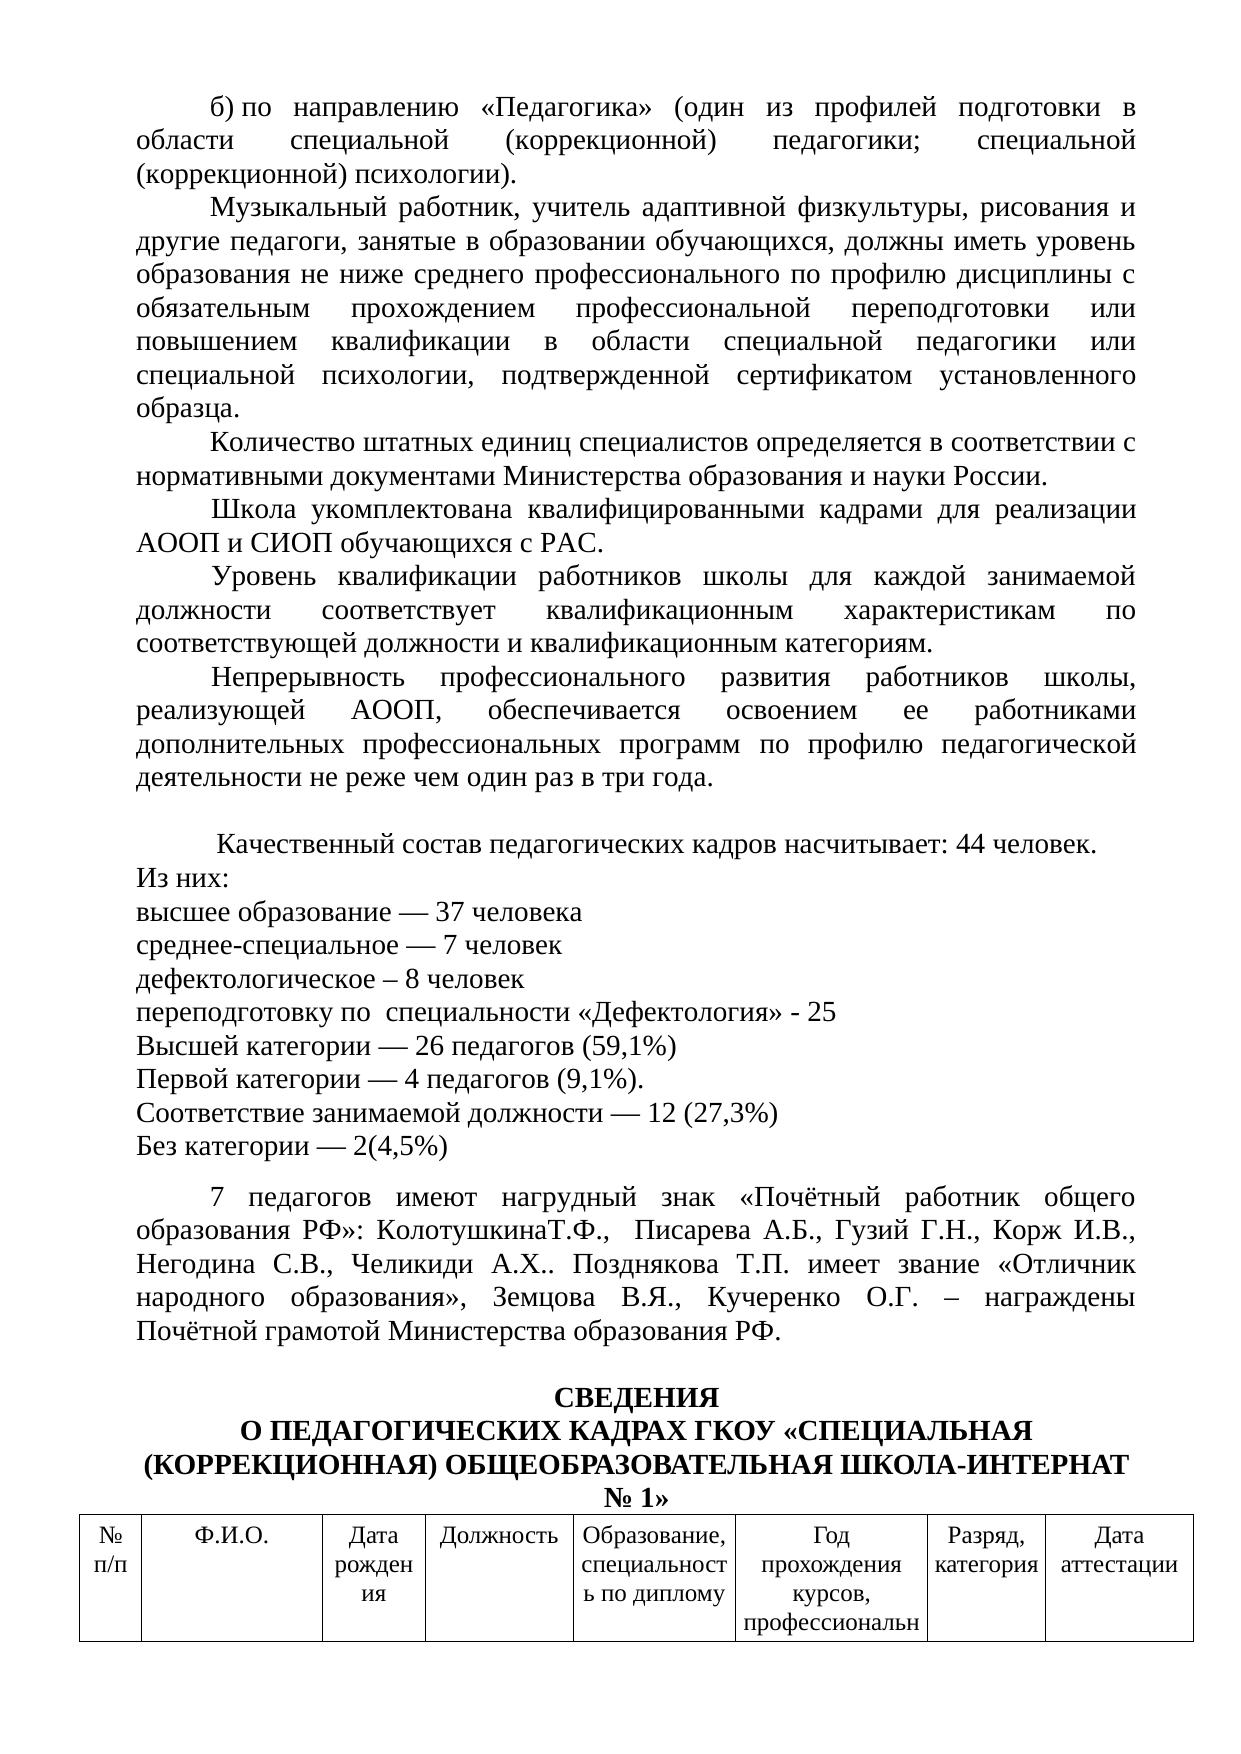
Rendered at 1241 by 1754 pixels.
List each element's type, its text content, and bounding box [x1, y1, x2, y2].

text Музыкальный работник, учитель адаптивной физкультуры, рисования и другие педагоги, занятые в образовании обучающихся, должны иметь уровень образования не ниже среднего профессионального по профилю дисциплины с обязательным прохождением профессиональной переподготовки или повышением квалификации в области специальной педагогики или специальной психологии, подтвержденной сертификатом установленного образца. [136, 189, 1137, 424]
text высшее образование — 37 человека [136, 894, 1137, 927]
text Без категории — 2(4,5%) [136, 1128, 1137, 1162]
text СВЕДЕНИЯ [136, 1380, 1137, 1413]
text Количество штатных единиц специалистов определяется в соответствии с нормативными документами Министерства образования и науки России. [136, 424, 1137, 491]
text Школа укомплектована квалифицированными кадрами для реализации АООП и СИОП обучающихся с РАС. [136, 491, 1137, 558]
text 7 педагогов имеют нагрудный знак «Почётный работник общего образования РФ»: КолотушкинаТ.Ф., Писарева А.Б., Гузий Г.Н., Корж И.В., Негодина С.В., Челикиди А.Х.. Позднякова Т.П. имеет звание «Отличник народного образования», Земцова В.Я., Кучеренко О.Г. – награждены Почётной грамотой Министерства образования РФ. [136, 1179, 1137, 1346]
table_header Ф.И.О. [142, 1515, 322, 1641]
text Соответствие занимаемой должности — 12 (27,3%) [136, 1095, 1137, 1128]
table_header Должность [426, 1515, 573, 1641]
text б) по направлению «Педагогика» (один из профилей подготовки в области специальной (коррекционной) педагогики; специальной (коррекционной) психологии). [136, 89, 1137, 189]
table_header Дата рождения [323, 1515, 425, 1641]
text О ПЕДАГОГИЧЕСКИХ КАДРАХ ГКОУ «СПЕЦИАЛЬНАЯ (КОРРЕКЦИОННАЯ) ОБЩЕОБРАЗОВАТЕЛЬНАЯ ШКОЛА-ИНТЕРНАТ № 1» [136, 1413, 1137, 1514]
text переподготовку по специальности «Дефектология» - 25 [136, 994, 1137, 1028]
text Качественный состав педагогических кадров насчитывает: 44 человек. [136, 827, 1137, 860]
text Высшей категории — 26 педагогов (59,1%) [136, 1028, 1137, 1061]
text Уровень квалификации работников школы для каждой занимаемой должности соответствует квалификационным характеристикам по соответствующей должности и квалификационным категориям. [136, 558, 1137, 659]
table_header Дата аттестации [1046, 1515, 1193, 1641]
table_header Год прохождения курсов, профессиональная переподготовка [736, 1515, 927, 1641]
text Первой категории — 4 педагогов (9,1%). [136, 1061, 1137, 1095]
text Из них: [136, 860, 1137, 894]
table_header Образование, специальность по диплому [574, 1515, 735, 1641]
text Непрерывность профессионального развития работников школы, реализующей АООП, обеспечивается освоением ее работниками дополнительных профессиональных программ по профилю педагогической деятельности не реже чем один раз в три года. [136, 659, 1137, 793]
table_header № п/п [80, 1515, 141, 1641]
table_header Разряд, категория [928, 1515, 1045, 1641]
text дефектологическое – 8 человек [136, 961, 1137, 994]
text среднее-специальное — 7 человек [136, 927, 1137, 961]
